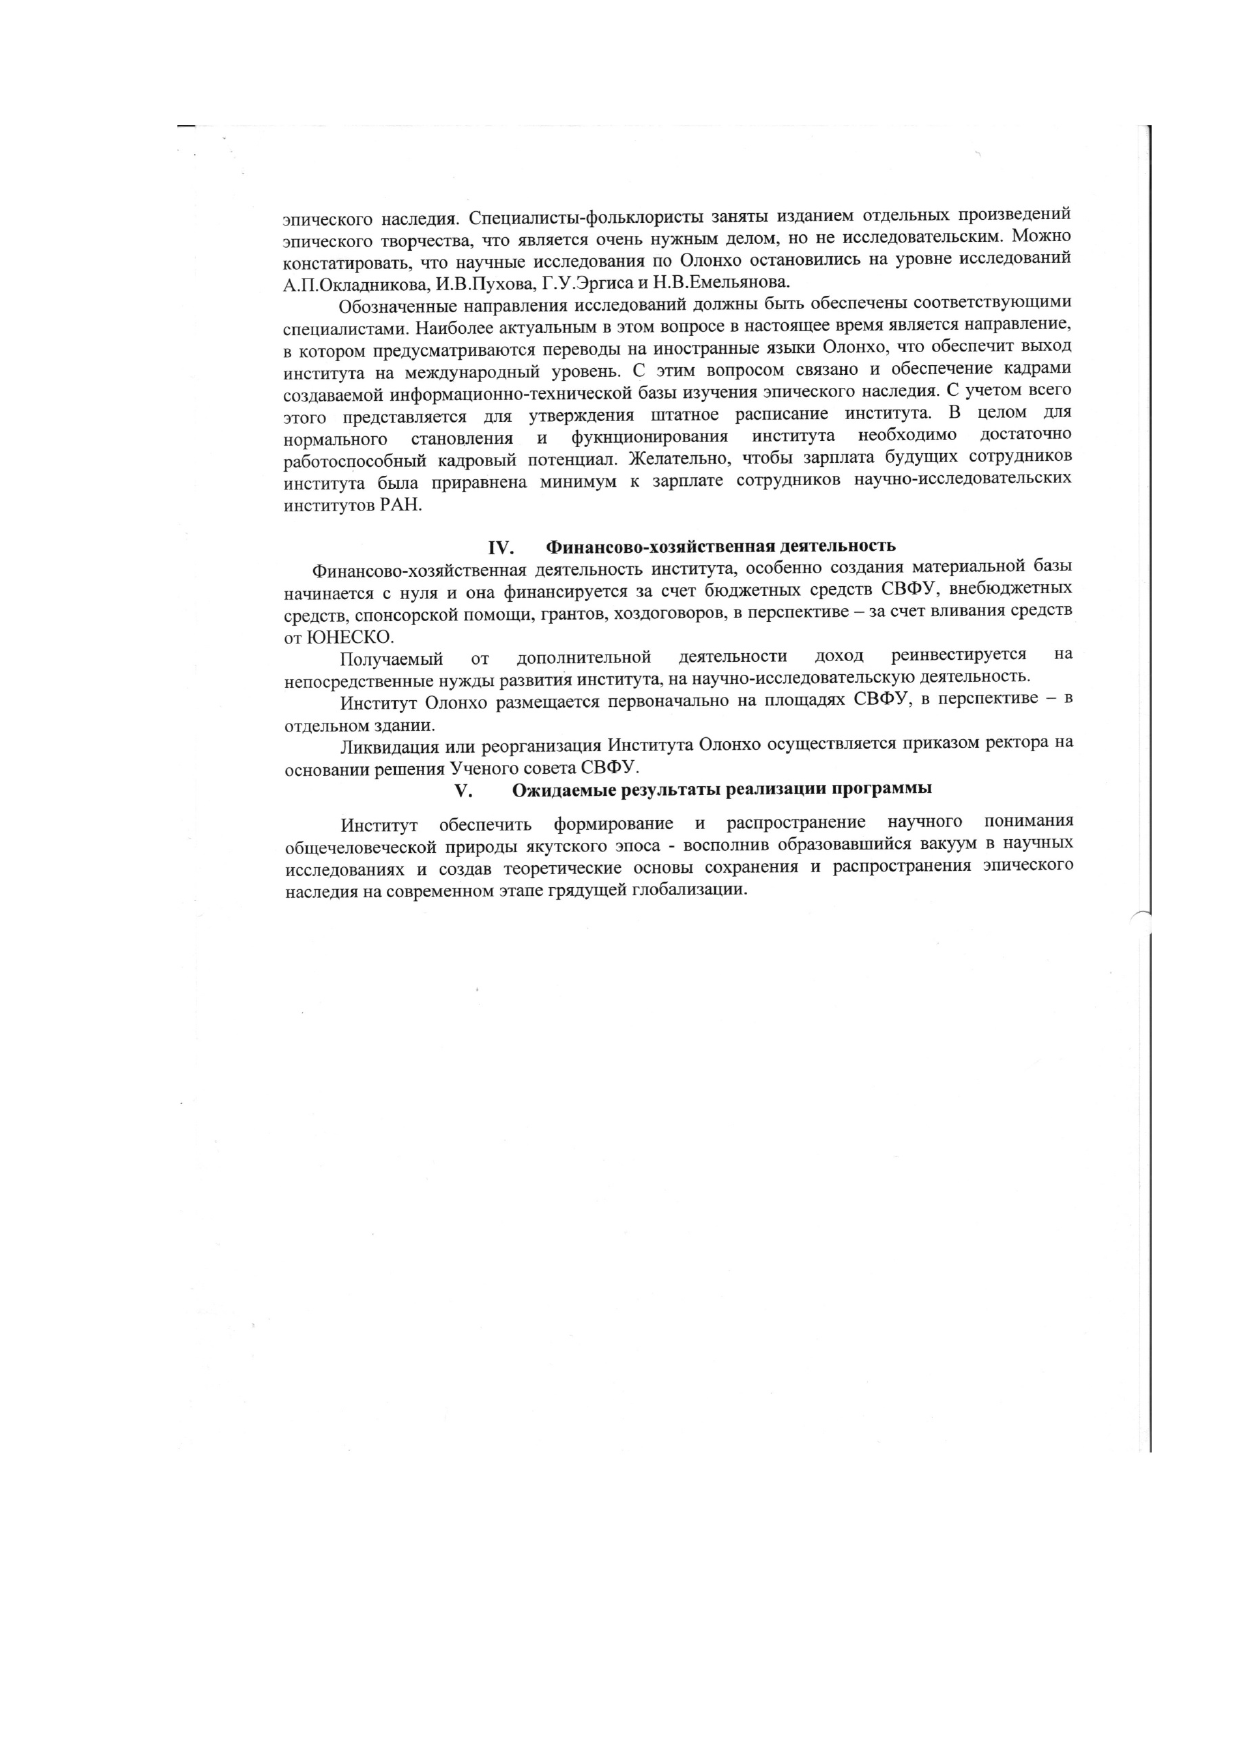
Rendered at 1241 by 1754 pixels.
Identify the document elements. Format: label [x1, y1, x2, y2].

picture [177, 118, 1152, 1459]
